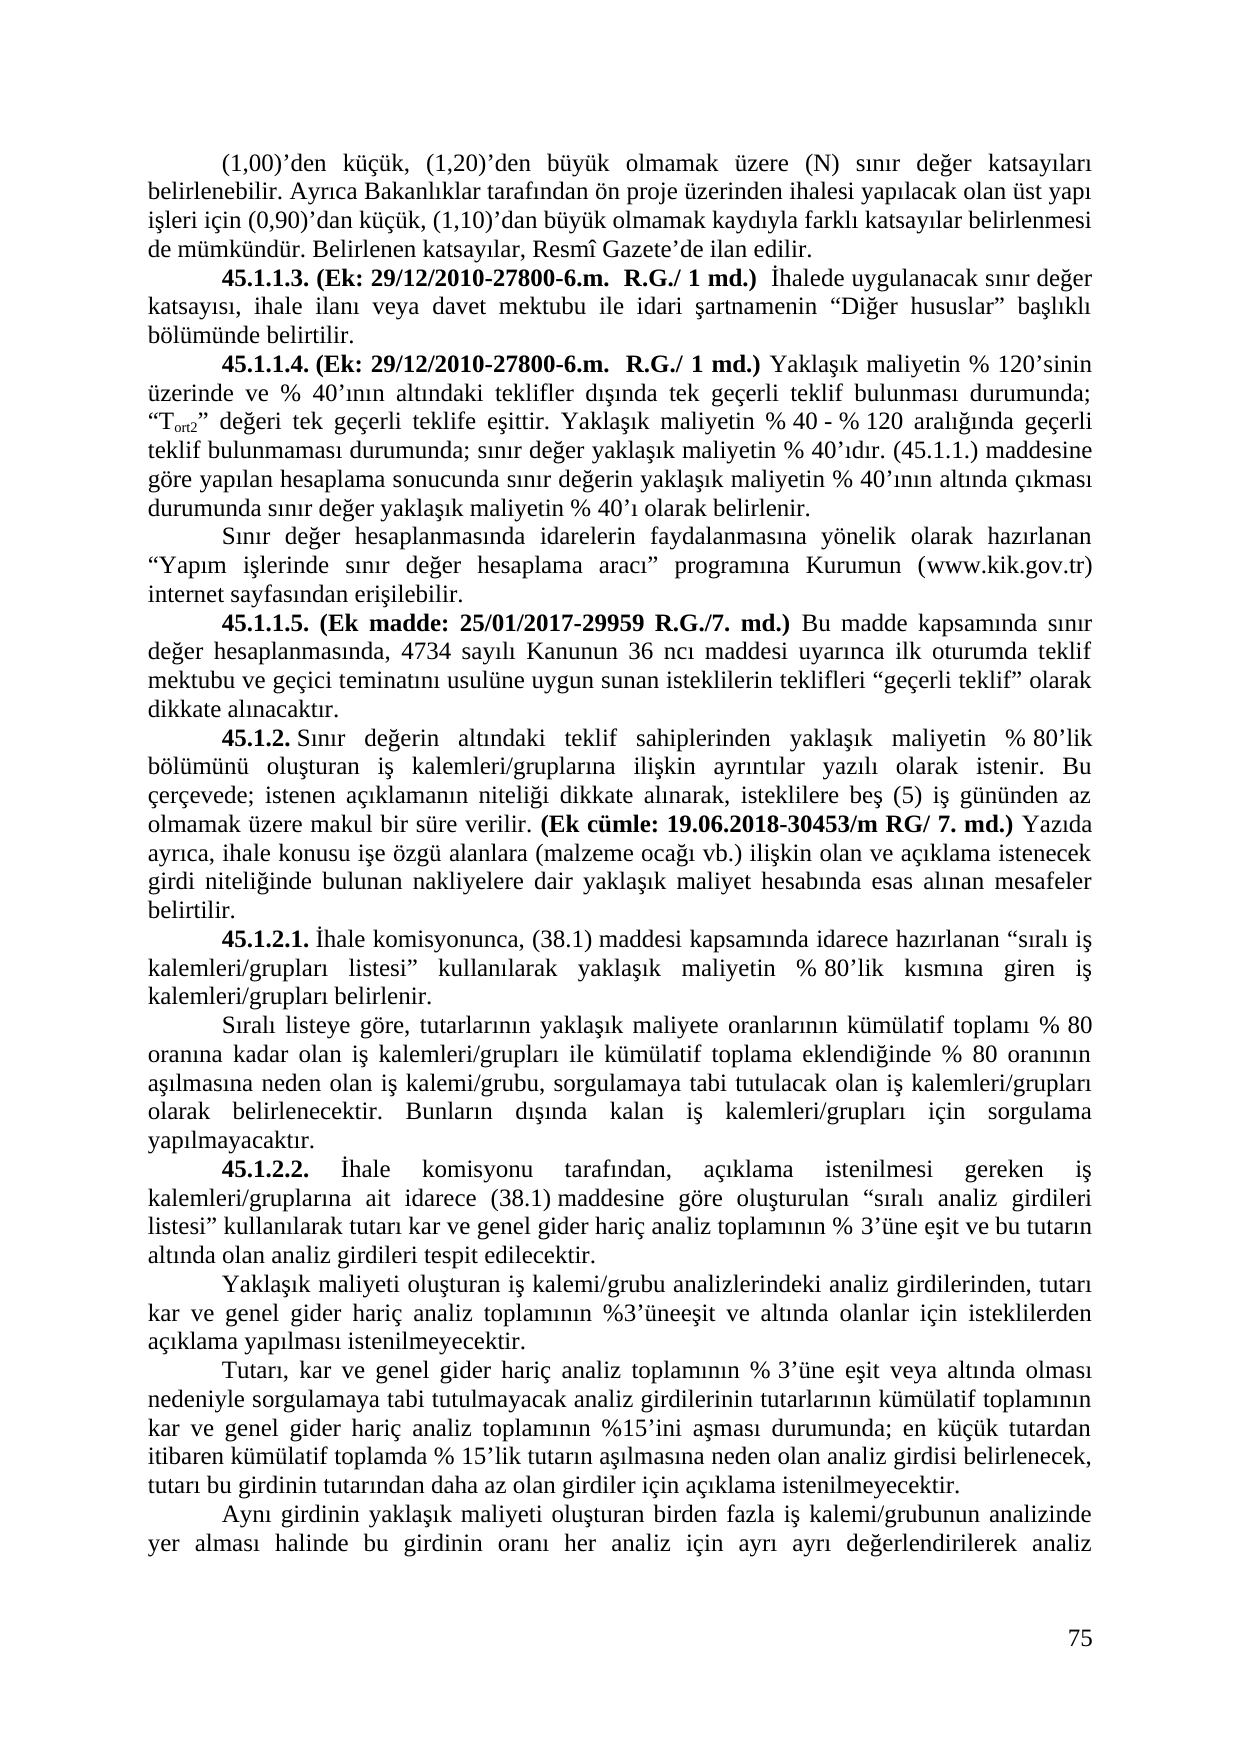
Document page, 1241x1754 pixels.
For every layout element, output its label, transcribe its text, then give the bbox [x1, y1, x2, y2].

text 45.1.1.5. (Ek madde: 25/01/2017-29959 R.G./7. md.) Bu madde kapsamında sınır değer hesaplanmasında, 4734 sayılı Kanunun 36 ncı maddesi uyarınca ilk oturumda teklif mektubu ve geçici teminatını usulüne uygun sunan isteklilerin teklifleri “geçerli teklif” olarak dikkate alınacaktır. [148, 608, 1092, 723]
text Yaklaşık maliyeti oluşturan iş kalemi/grubu analizlerindeki analiz girdilerinden, tutarı kar ve genel gider hariç analiz toplamının %3’üneeşit ve altında olanlar için isteklilerden açıklama yapılması istenilmeyecektir. [148, 1269, 1092, 1355]
text Sıralı listeye göre, tutarlarının yaklaşık maliyete oranlarının kümülatif toplamı % 80 oranına kadar olan iş kalemleri/grupları ile kümülatif toplama eklendiğinde % 80 oranının aşılmasına neden olan iş kalemi/grubu, sorgulamaya tabi tutulacak olan iş kalemleri/grupları olarak belirlenecektir. Bunların dışında kalan iş kalemleri/grupları için sorgulama yapılmayacaktır. [148, 1010, 1092, 1154]
text 45.1.2.1. İhale komisyonunca, (38.1) maddesi kapsamında idarece hazırlanan “sıralı iş kalemleri/grupları listesi” kullanılarak yaklaşık maliyetin % 80’lik kısmına giren iş kalemleri/grupları belirlenir. [148, 924, 1092, 1010]
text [148, 1499, 1092, 1556]
text Tutarı, kar ve genel gider hariç analiz toplamının % 3’üne eşit veya altında olması nedeniyle sorgulamaya tabi tutulmayacak analiz girdilerinin tutarlarının kümülatif toplamının kar ve genel gider hariç analiz toplamının %15’ini aşması durumunda; en küçük tutardan itibaren kümülatif toplamda % 15’lik tutarın aşılmasına neden olan analiz girdisi belirlenecek, tutarı bu girdinin tutarından daha az olan girdiler için açıklama istenilmeyecektir. [148, 1355, 1092, 1499]
text (1,00)’den küçük, (1,20)’den büyük olmamak üzere (N) sınır değer katsayıları belirlenebilir. Ayrıca Bakanlıklar tarafından ön proje üzerinden ihalesi yapılacak olan üst yapı işleri için (0,90)’dan küçük, (1,10)’dan büyük olmamak kaydıyla farklı katsayılar belirlenmesi de mümkündür. Belirlenen katsayılar, Resmî Gazete’de ilan edilir. [148, 148, 1092, 263]
text 45.1.2.2. İhale komisyonu tarafından, açıklama istenilmesi gereken iş kalemleri/gruplarına ait idarece (38.1) maddesine göre oluşturulan “sıralı analiz girdileri listesi” kullanılarak tutarı kar ve genel gider hariç analiz toplamının % 3’üne eşit ve bu tutarın altında olan analiz girdileri tespit edilecektir. [148, 1154, 1092, 1269]
text 45.1.1.3. (Ek: 29/12/2010-27800-6.m. R.G./ 1 md.) İhalede uygulanacak sınır değer katsayısı, ihale ilanı veya davet mektubu ile idari şartnamenin “Diğer hususlar” başlıklı bölümünde belirtilir. [148, 263, 1092, 349]
text 45.1.2. Sınır değerin altındaki teklif sahiplerinden yaklaşık maliyetin % 80’lik bölümünü oluşturan iş kalemleri/gruplarına ilişkin ayrıntılar yazılı olarak istenir. Bu çerçevede; istenen açıklamanın niteliği dikkate alınarak, isteklilere beş (5) iş gününden az olmamak üzere makul bir süre verilir. (Ek cümle: 19.06.2018-30453/m RG/ 7. md.) Yazıda ayrıca, ihale konusu işe özgü alanlara (malzeme ocağı vb.) ilişkin olan ve açıklama istenecek girdi niteliğinde bulunan nakliyelere dair yaklaşık maliyet hesabında esas alınan mesafeler belirtilir. [148, 723, 1092, 924]
text Sınır değer hesaplanmasında idarelerin faydalanmasına yönelik olarak hazırlanan “Yapım işlerinde sınır değer hesaplama aracı” programına Kurumun (www.kik.gov.tr) internet sayfasından erişilebilir. [148, 521, 1092, 608]
text 45.1.1.4. (Ek: 29/12/2010-27800-6.m. R.G./ 1 md.) Yaklaşık maliyetin % 120’sinin üzerinde ve % 40’ının altındaki teklifler dışında tek geçerli teklif bulunması durumunda; “Tort2” değeri tek geçerli teklife eşittir. Yaklaşık maliyetin % 40 - % 120 aralığında geçerli teklif bulunmaması durumunda; sınır değer yaklaşık maliyetin % 40’ıdır. (45.1.1.) maddesine göre yapılan hesaplama sonucunda sınır değerin yaklaşık maliyetin % 40’ının altında çıkması durumunda sınır değer yaklaşık maliyetin % 40’ı olarak belirlenir. [148, 349, 1092, 521]
